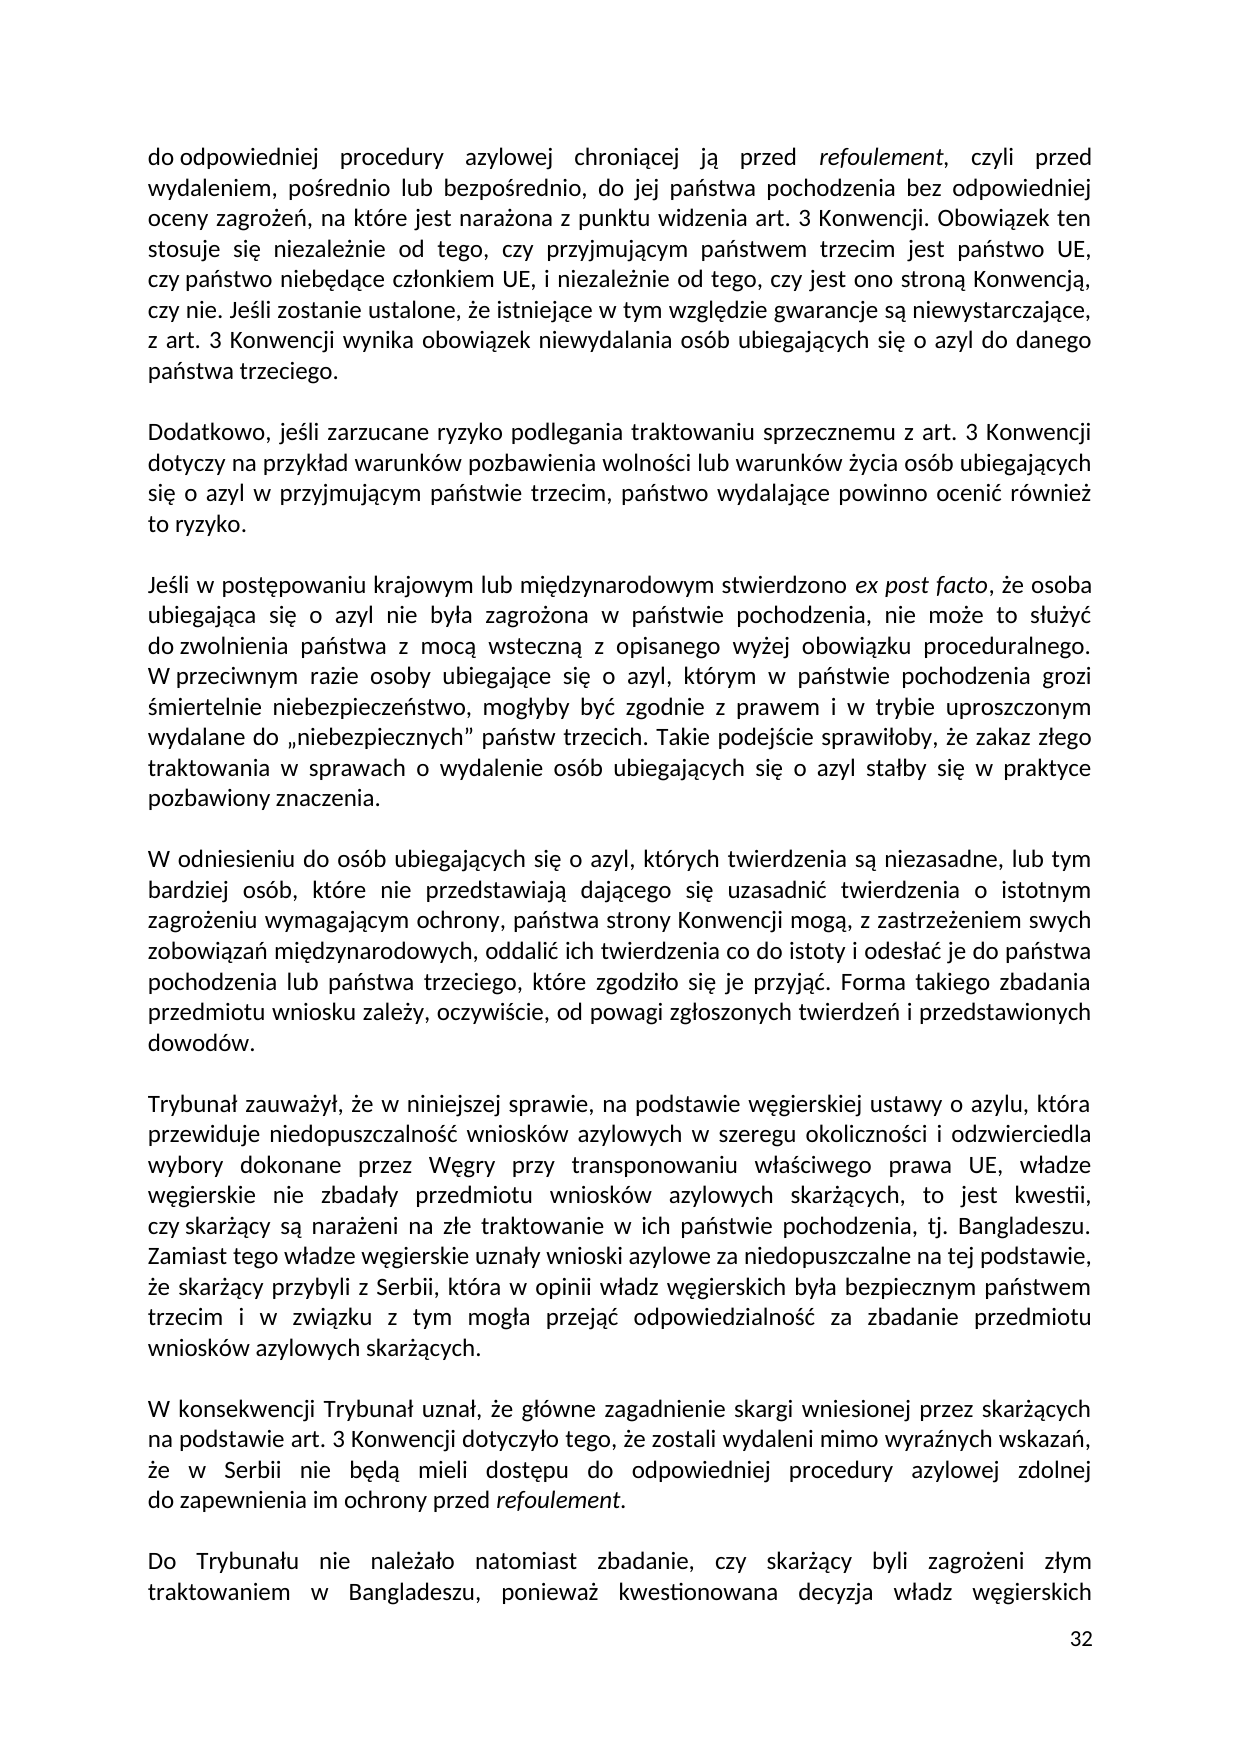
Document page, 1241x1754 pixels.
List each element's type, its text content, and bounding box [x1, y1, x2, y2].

text Jeśli w postępowaniu krajowym lub międzynarodowym stwierdzono ex post facto, że osoba ubiegająca się o azyl nie była zagrożona w państwie pochodzenia, nie może to służyć do zwolnienia państwa z mocą wsteczną z opisanego wyżej obowiązku proceduralnego. W przeciwnym razie osoby ubiegające się o azyl, którym w państwie pochodzenia grozi śmiertelnie niebezpieczeństwo, mogłyby być zgodnie z prawem i w trybie uproszczonym wydalane do „niebezpiecznych” państw trzecich. Takie podejście sprawiłoby, że zakaz złego traktowania w sprawach o wydalenie osób ubiegających się o azyl stałby się w praktyce pozbawiony znaczenia. [148, 569, 1093, 813]
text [148, 142, 1093, 386]
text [148, 1546, 1093, 1607]
text W konsekwencji Trybunał uznał, że główne zagadnienie skargi wniesionej przez skarżących na podstawie art. 3 Konwencji dotyczyło tego, że zostali wydaleni mimo wyraźnych wskazań, że w Serbii nie będą mieli dostępu do odpowiedniej procedury azylowej zdolnej do zapewnienia im ochrony przed refoulement. [148, 1393, 1093, 1515]
text Trybunał zauważył, że w niniejszej sprawie, na podstawie węgierskiej ustawy o azylu, która przewiduje niedopuszczalność wniosków azylowych w szeregu okoliczności i odzwierciedla wybory dokonane przez Węgry przy transponowaniu właściwego prawa UE, władze węgierskie nie zbadały przedmiotu wniosków azylowych skarżących, to jest kwestii, czy skarżący są narażeni na złe traktowanie w ich państwie pochodzenia, tj. Bangladeszu. Zamiast tego władze węgierskie uznały wnioski azylowe za niedopuszczalne na tej podstawie, że skarżący przybyli z Serbii, która w opinii władz węgierskich była bezpiecznym państwem trzecim i w związku z tym mogła przejąć odpowiedzialność za zbadanie przedmiotu wniosków azylowych skarżących. [148, 1088, 1093, 1362]
text Dodatkowo, jeśli zarzucane ryzyko podlegania traktowaniu sprzecznemu z art. 3 Konwencji dotyczy na przykład warunków pozbawienia wolności lub warunków życia osób ubiegających się o azyl w przyjmującym państwie trzecim, państwo wydalające powinno ocenić również to ryzyko. [148, 416, 1093, 538]
text W odniesieniu do osób ubiegających się o azyl, których twierdzenia są niezasadne, lub tym bardziej osób, które nie przedstawiają dającego się uzasadnić twierdzenia o istotnym zagrożeniu wymagającym ochrony, państwa strony Konwencji mogą, z zastrzeżeniem swych zobowiązań międzynarodowych, oddalić ich twierdzenia co do istoty i odesłać je do państwa pochodzenia lub państwa trzeciego, które zgodziło się je przyjąć. Forma takiego zbadania przedmiotu wniosku zależy, oczywiście, od powagi zgłoszonych twierdzeń i przedstawionych dowodów. [148, 843, 1093, 1057]
